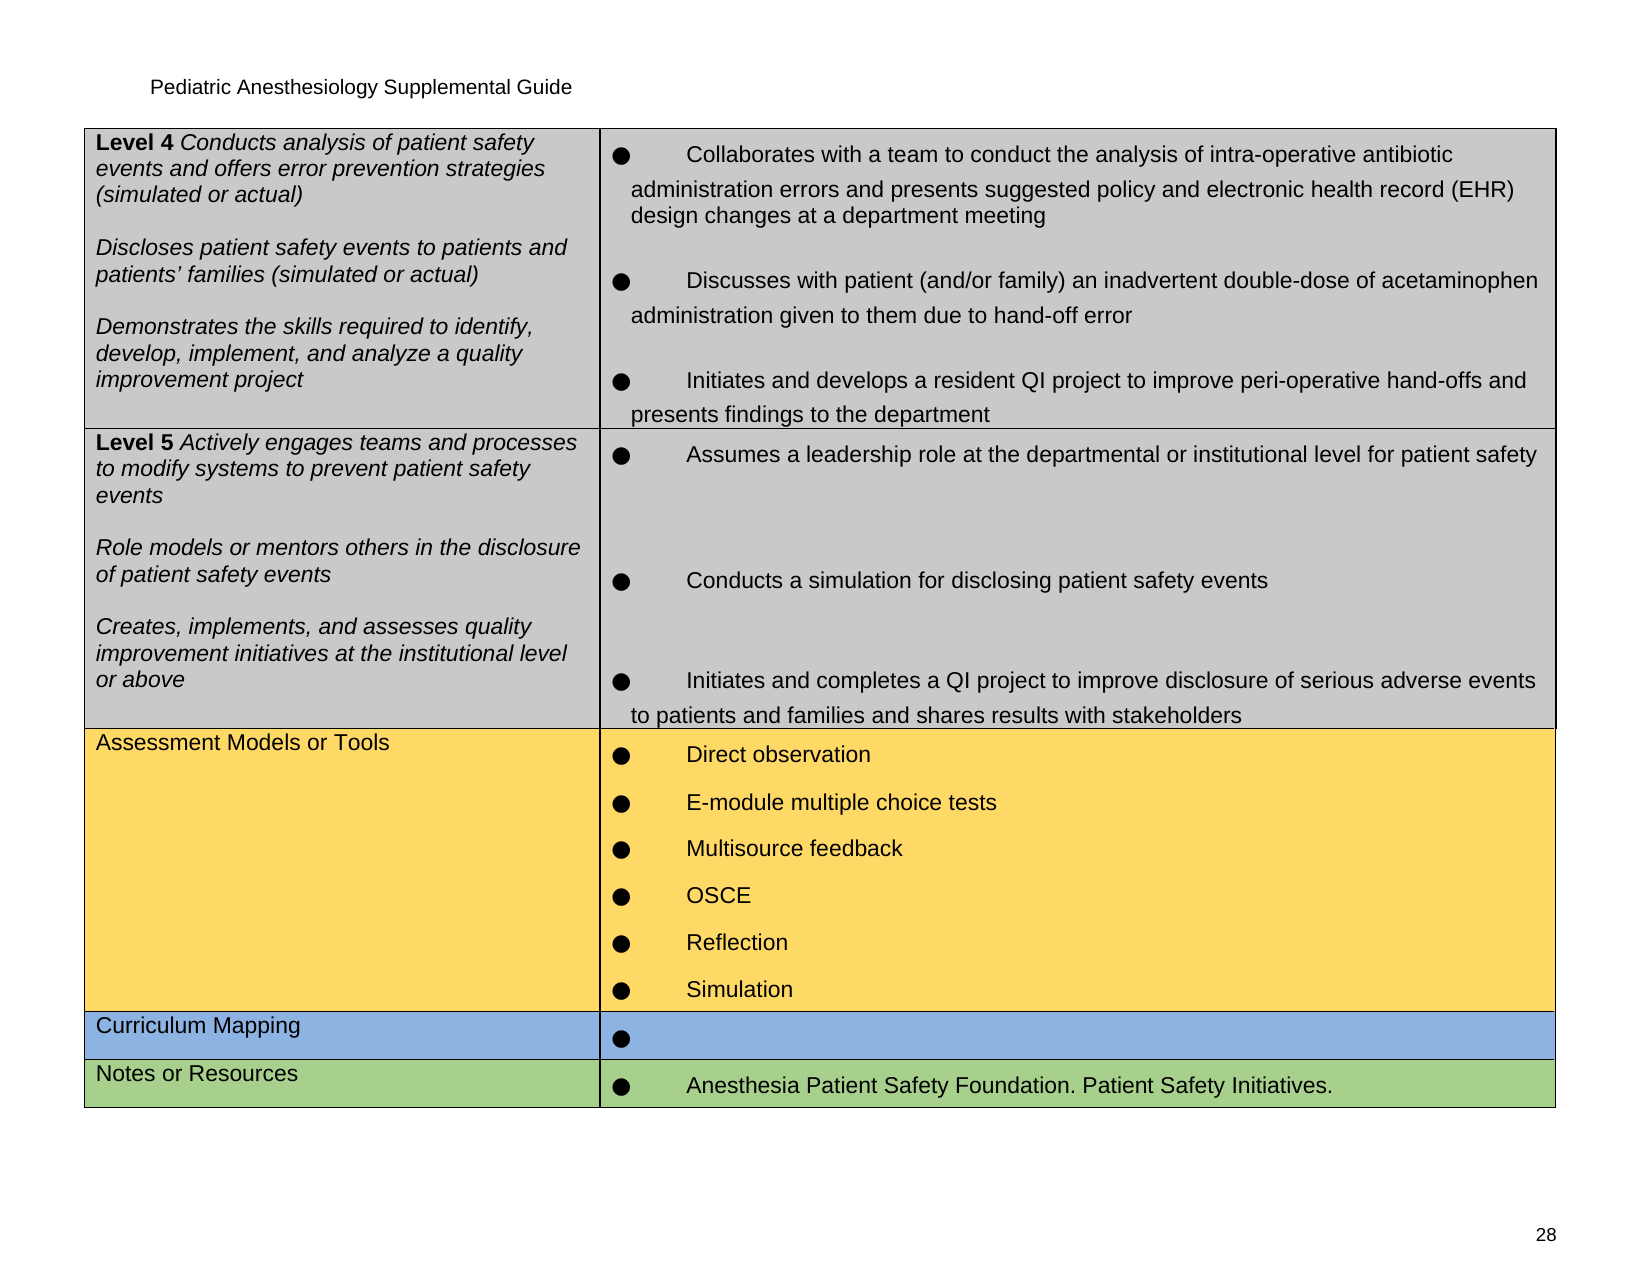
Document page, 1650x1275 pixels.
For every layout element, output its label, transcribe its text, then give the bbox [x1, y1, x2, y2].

table_cell Notes or Resources [85, 1060, 599, 1107]
table_cell Curriculum Mapping [85, 1012, 599, 1059]
table_cell [601, 1011, 1555, 1059]
table_cell Assumes a leadership role at the departmental or institutional level for patient safety Conducts a simulation for disclosing patient safety events Initiates and completes a QI project to improve disclosure of serious adverse events to patients and families and shares results with stakeholders [601, 429, 1555, 728]
table_cell Assessment Models or Tools [85, 729, 599, 1011]
table_cell Level 5 Actively engages teams and processes to modify systems to prevent patient safety events Role models or mentors others in the disclosure of patient safety events Creates, implements, and assesses quality improvement initiatives at the institutional level or above [85, 429, 599, 728]
table_cell Level 4 Conducts analysis of patient safety events and offers error prevention strategies (simulated or actual) Discloses patient safety events to patients and patients’ families (simulated or actual) Demonstrates the skills required to identify, develop, implement, and analyze a quality improvement project [85, 129, 599, 428]
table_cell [601, 1059, 1555, 1107]
table_cell Collaborates with a team to conduct the analysis of intra-operative antibiotic administration errors and presents suggested policy and electronic health record (EHR) design changes at a department meeting Discusses with patient (and/or family) an inadvertent double-dose of acetaminophen administration given to them due to hand-off error Initiates and develops a resident QI project to improve peri-operative hand-offs and presents findings to the department [601, 129, 1555, 428]
table_cell Direct observation E-module multiple choice tests Multisource feedback OSCE Reflection Simulation [601, 728, 1555, 1011]
